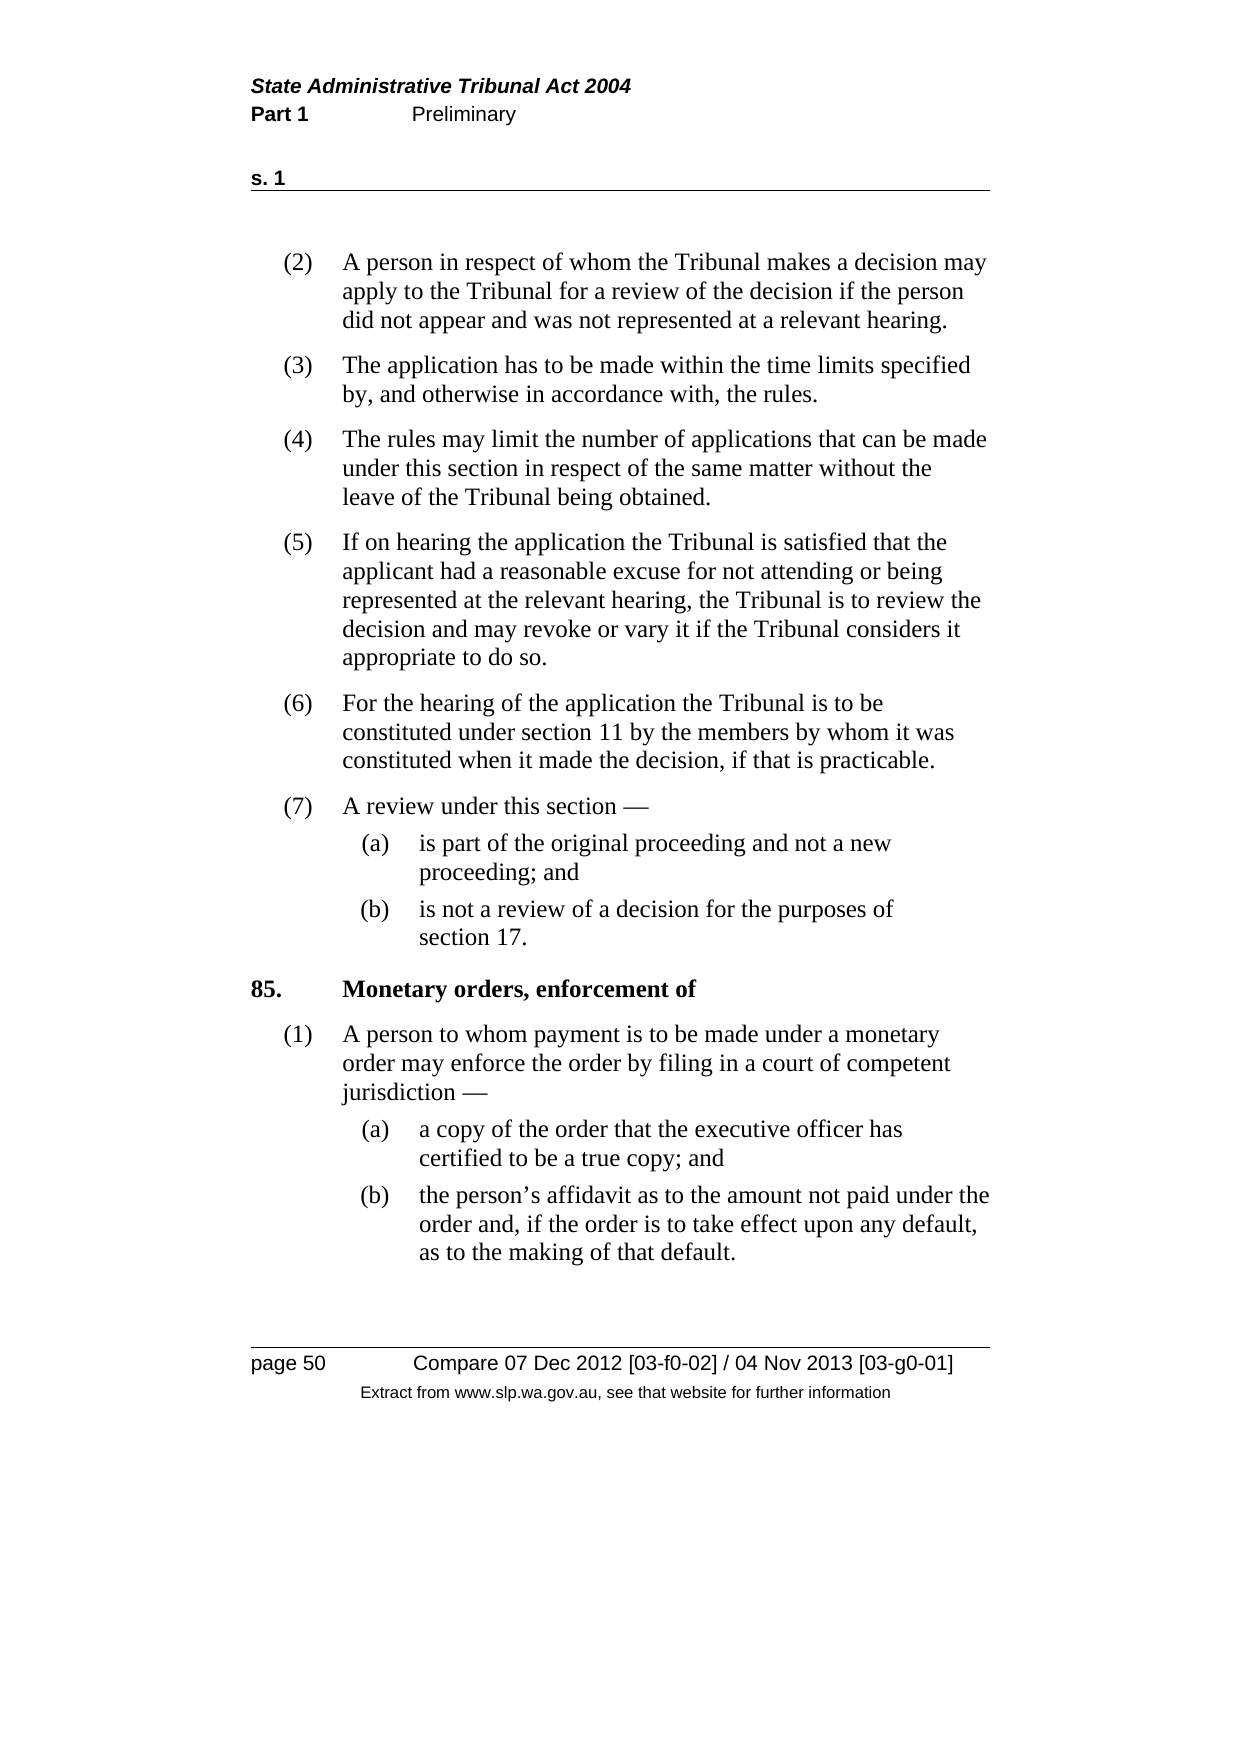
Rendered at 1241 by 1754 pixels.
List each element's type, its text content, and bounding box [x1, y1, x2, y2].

text (7) A review under this section — [251, 791, 990, 819]
text (5) If on hearing the application the Tribunal is satisfied that the applicant had a reasonable excuse for not attending or being represented at the relevant hearing, the Tribunal is to review the decision and may revoke or vary it if the Tribunal considers it appropriate to do so. [251, 527, 990, 671]
text (b) is not a review of a decision for the purposes of section 17. [251, 894, 990, 951]
text (4) The rules may limit the number of applications that can be made under this section in respect of the same matter without the leave of the Tribunal being obtained. [251, 424, 990, 511]
text (1) A person to whom payment is to be made under a monetary order may enforce the order by filing in a court of competent jurisdiction — [251, 1019, 990, 1106]
subtitle 85. Monetary orders, enforcement of [251, 974, 990, 1003]
text (a) a copy of the order that the executive officer has certified to be a true copy; and [251, 1114, 990, 1172]
text (6) For the hearing of the application the Tribunal is to be constituted under section 11 by the members by whom it was constituted when it made the decision, if that is practicable. [251, 688, 990, 774]
text (3) The application has to be made within the time limits specified by, and otherwise in accordance with, the rules. [251, 350, 990, 408]
text (2) A person in respect of whom the Tribunal makes a decision may apply to the Tribunal for a review of the decision if the person did not appear and was not represented at a relevant hearing. [251, 247, 990, 334]
text (a) is part of the original proceeding and not a new proceeding; and [251, 828, 990, 885]
text (b) the person’s affidavit as to the amount not paid under the order and, if the order is to take effect upon any default, as to the making of that default. [251, 1180, 990, 1266]
